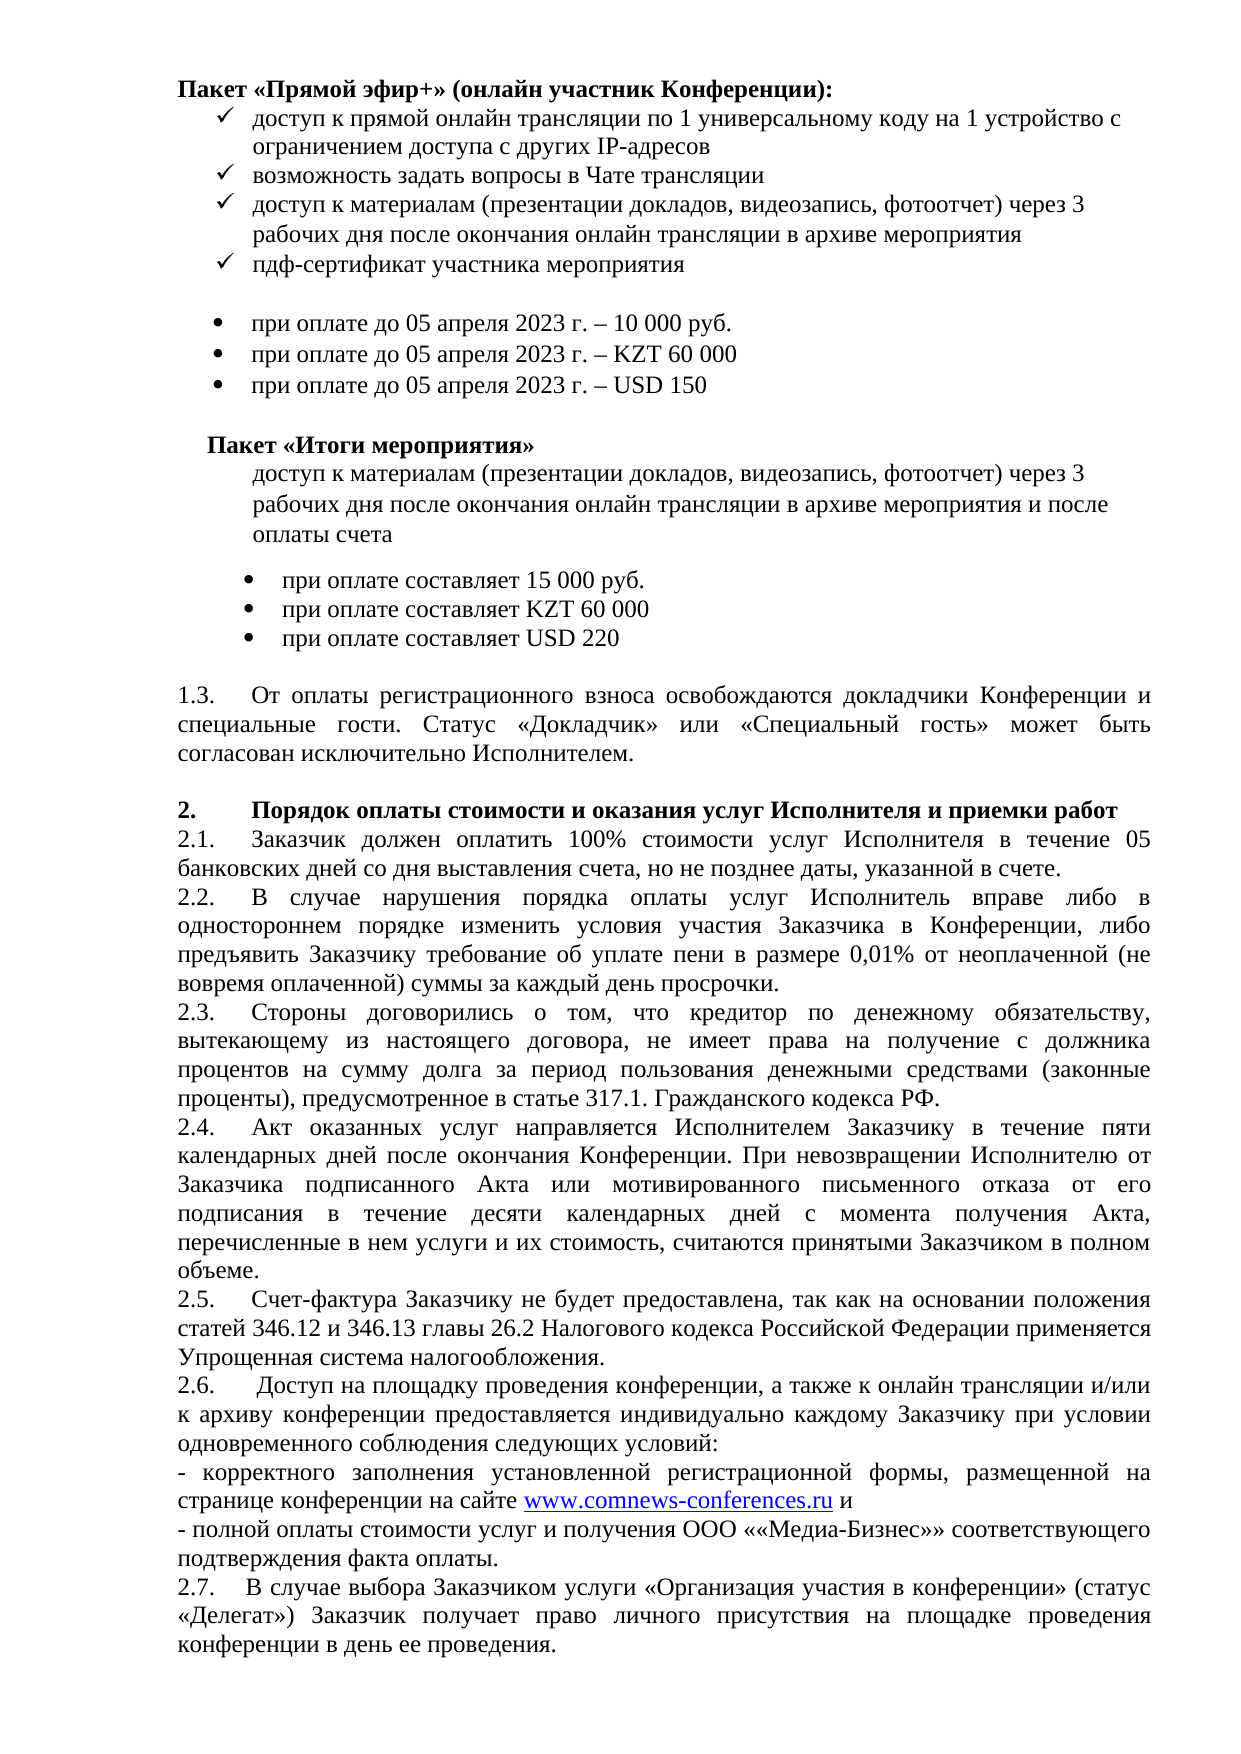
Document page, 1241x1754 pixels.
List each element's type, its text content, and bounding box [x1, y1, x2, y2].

text Пакет «Итоги мероприятия» [207, 430, 1152, 458]
list доступ к прямой онлайн трансляции по 1 универсальному коду на 1 устройство с ограничением доступа с других IP-адресов [215, 103, 1152, 160]
list при оплате составляет USD 220 [244, 623, 1152, 652]
text - полной оплаты стоимости услуг и получения ООО ««Медиа-Бизнес»» соответствующего подтверждения факта оплаты. [177, 1514, 1152, 1572]
list при оплате составляет 15 000 руб. [244, 566, 1152, 594]
text 2.2. В случае нарушения порядка оплаты услуг Исполнитель вправе либо в одностороннем порядке изменить условия участия Заказчика в Конференции, либо предъявить Заказчику требование об уплате пени в размере 0,01% от неоплаченной (не вовремя оплаченной) суммы за каждый день просрочки. [177, 882, 1152, 997]
text 2.1. Заказчик должен оплатить 100% стоимости услуг Исполнителя в течение 05 банковских дней со дня выставления счета, но не позднее даты, указанной в счете. [177, 824, 1152, 882]
text 2. Порядок оплаты стоимости и оказания услуг Исполнителя и приемки работ [177, 796, 1152, 824]
list возможность задать вопросы в Чате трансляции [215, 160, 1152, 189]
text 2.7. В случае выбора Заказчиком услуги «Организация участия в конференции» (статус «Делегат») Заказчик получает право личного присутствия на площадке проведения конференции в день ее проведения. [177, 1572, 1152, 1658]
list пдф-сертификат участника мероприятия [215, 249, 1152, 278]
text Пакет «Прямой эфир+» (онлайн участник Конференции): [177, 74, 1152, 103]
text 2.4. Акт оказанных услуг направляется Исполнителем Заказчику в течение пяти календарных дней после окончания Конференции. При невозвращении Исполнителю от Заказчика подписанного Акта или мотивированного письменного отказа от его подписания в течение десяти календарных дней с момента получения Акта, перечисленные в нем услуги и их стоимость, считаются принятыми Заказчиком в полном объеме. [177, 1112, 1152, 1284]
list доступ к материалам (презентации докладов, видеозапись, фотоотчет) через 3 рабочих дня после окончания онлайн трансляции в архиве мероприятия и после оплаты счета [215, 458, 1152, 547]
text 2.5. Счет-фактура Заказчику не будет предоставлена, так как на основании положения статей 346.12 и 346.13 главы 26.2 Налогового кодекса Российской Федерации применяется Упрощенная система налогообложения. [177, 1284, 1152, 1371]
list доступ к материалам (презентации докладов, видеозапись, фотоотчет) через 3 рабочих дня после окончания онлайн трансляции в архиве мероприятия [215, 189, 1152, 248]
text 2.3. Стороны договорились о том, что кредитор по денежному обязательству, вытекающему из настоящего договора, не имеет права на получение с должника процентов на сумму долга за период пользования денежными средствами (законные проценты), предусмотренное в статье 317.1. Гражданского кодекса РФ. [177, 997, 1152, 1112]
text - корректного заполнения установленной регистрационной формы, размещенной на странице конференции на сайте www.comnews-conferences.ru и [177, 1457, 1152, 1514]
list при оплате до 05 апреля 2023 г. – 10 000 руб. [213, 308, 1152, 337]
list при оплате до 05 апреля 2023 г. – KZT 60 000 [213, 339, 1152, 368]
text 2.6. Доступ на площадку проведения конференции, а также к онлайн трансляции и/или к архиву конференции предоставляется индивидуально каждому Заказчику при условии одновременного соблюдения следующих условий: [177, 1371, 1152, 1457]
text 1.3. От оплаты регистрационного взноса освобождаются докладчики Конференции и специальные гости. Статус «Докладчик» или «Специальный гость» может быть согласован исключительно Исполнителем. [177, 681, 1152, 767]
list при оплате составляет KZT 60 000 [244, 594, 1152, 623]
list при оплате до 05 апреля 2023 г. – USD 150 [213, 370, 1152, 399]
